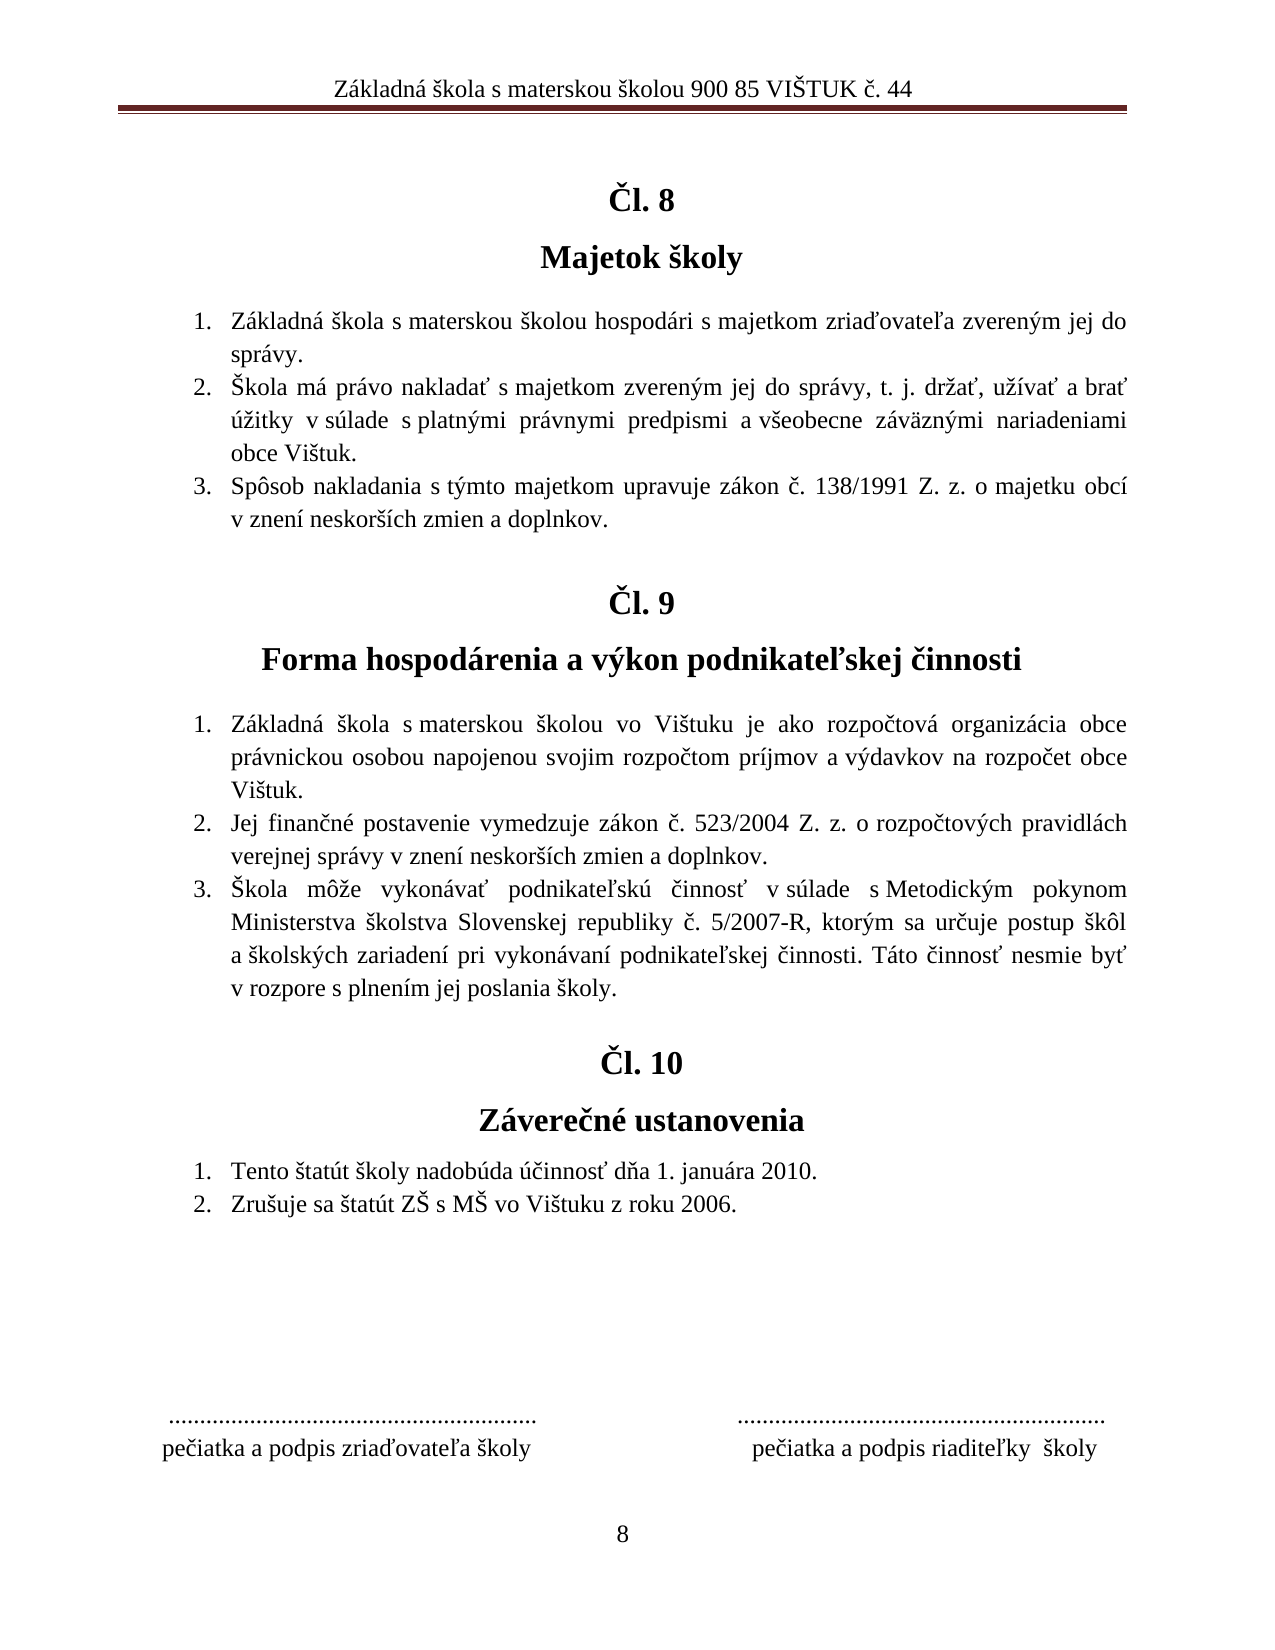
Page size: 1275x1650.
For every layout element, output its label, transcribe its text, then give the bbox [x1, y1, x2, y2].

list Zrušuje sa štatút ZŠ s MŠ vo Vištuku z roku 2006. [193, 1189, 1127, 1218]
text pečiatka a podpis zriaďovateľa školy pečiatka a podpis riaditeľky školy [118, 1433, 1127, 1462]
text Čl. 9 [156, 583, 1127, 621]
list Tento štatút školy nadobúda účinnosť dňa 1. januára 2010. [193, 1156, 1127, 1185]
list Škola môže vykonávať podnikateľskú činnosť v súlade s Metodickým pokynom Ministerstva školstva Slovenskej republiky č. 5/2007-R, ktorým sa určuje postup škôl a školských zariadení pri vykonávaní podnikateľskej činnosti. Táto činnosť nesmie byť v rozpore s plnením jej poslania školy. [193, 874, 1127, 1002]
text Forma hospodárenia a výkon podnikateľskej činnosti [156, 639, 1127, 678]
text Majetok školy [156, 237, 1127, 276]
list Škola má právo nakladať s majetkom zvereným jej do správy, t. j. držať, užívať a brať úžitky v súlade s platnými právnymi predpismi a všeobecne záväznými nariadeniami obce Vištuk. [193, 372, 1127, 467]
list Jej finančné postavenie vymedzuje zákon č. 523/2004 Z. z. o rozpočtových pravidlách verejnej správy v znení neskorších zmien a doplnkov. [193, 808, 1127, 869]
text Záverečné ustanovenia [156, 1100, 1127, 1138]
list Spôsob nakladania s týmto majetkom upravuje zákon č. 138/1991 Z. z. o majetku obcí v znení neskorších zmien a doplnkov. [193, 471, 1127, 533]
list Základná škola s materskou školou vo Vištuku je ako rozpočtová organizácia obce právnickou osobou napojenou svojim rozpočtom príjmov a výdavkov na rozpočet obce Vištuk. [193, 709, 1127, 803]
list Základná škola s materskou školou hospodári s majetkom zriaďovateľa zvereným jej do správy. [193, 306, 1127, 368]
text Čl. 10 [156, 1043, 1127, 1082]
text Čl. 8 [156, 181, 1127, 219]
text ........................................................... ........................................................... [118, 1400, 1127, 1429]
